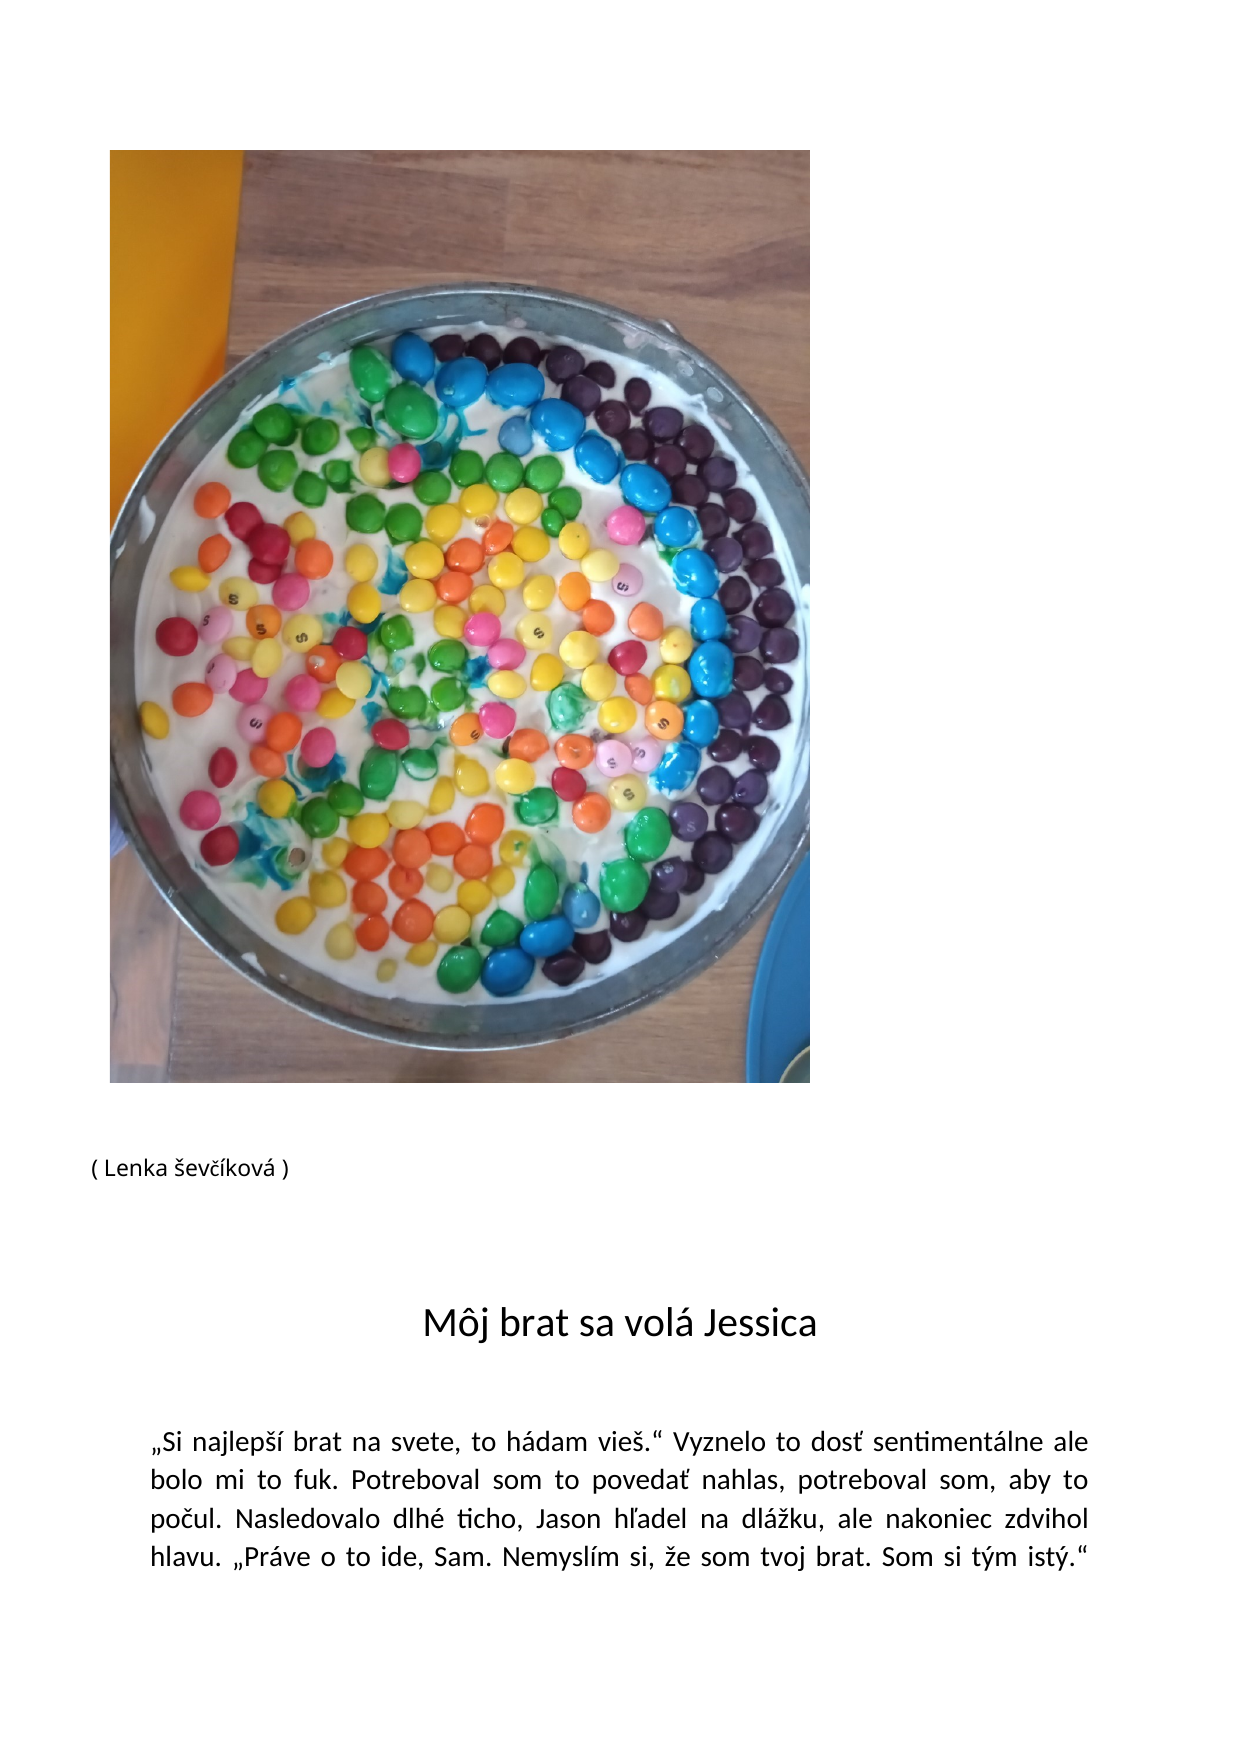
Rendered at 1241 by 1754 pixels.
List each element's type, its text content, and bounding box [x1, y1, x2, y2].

text ( Lenka ševčíková ) [91, 1152, 1149, 1183]
text Môj brat sa volá Jessica [150, 1296, 1090, 1347]
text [150, 1423, 1090, 1574]
